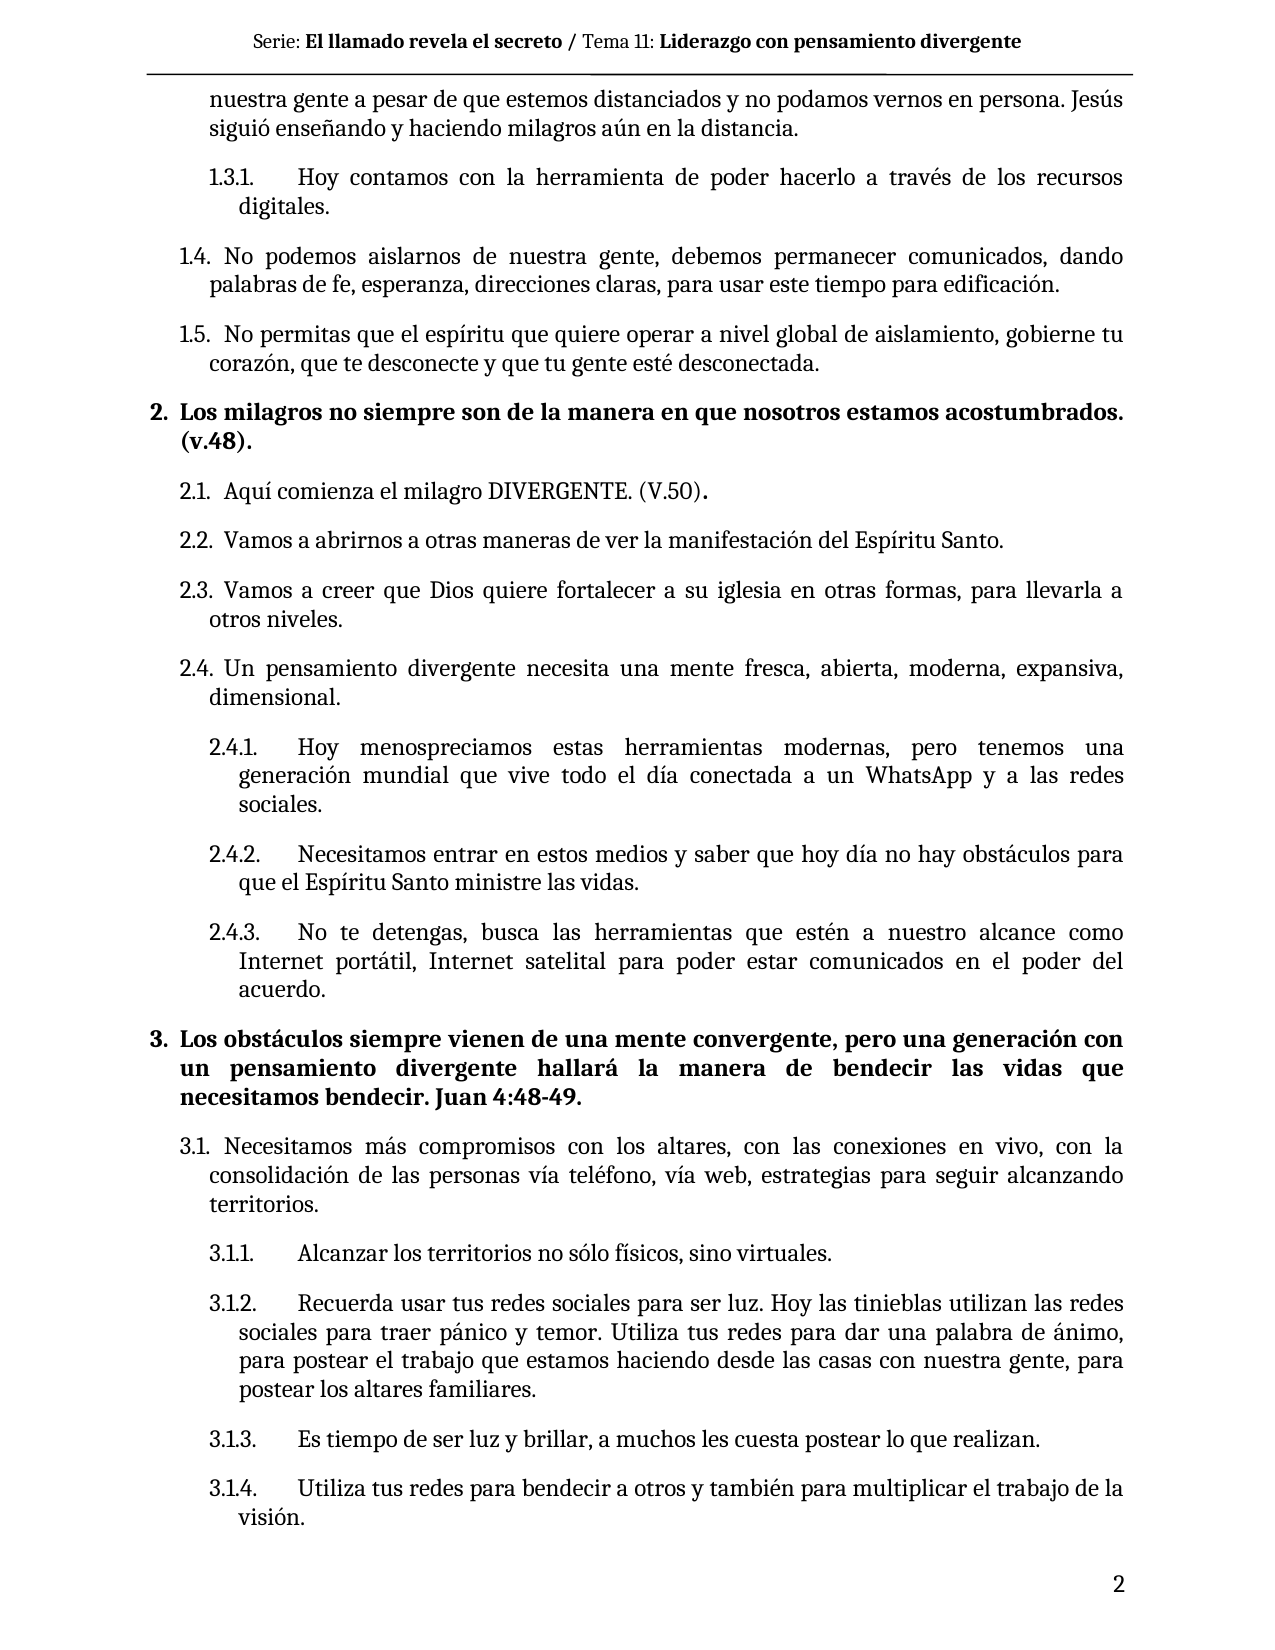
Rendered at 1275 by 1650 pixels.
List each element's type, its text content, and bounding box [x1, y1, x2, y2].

list Hoy contamos con la herramienta de poder hacerlo a través de los recursos digitales. [209, 163, 1125, 221]
list Necesitamos entrar en estos medios y saber que hoy día no hay obstáculos para que el Espíritu Santo ministre las vidas. [209, 839, 1125, 897]
list Necesitamos más compromisos con los altares, con las conexiones en vivo, con la consolidación de las personas vía teléfono, vía web, estrategias para seguir alcanzando territorios. [179, 1132, 1125, 1218]
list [179, 85, 1125, 142]
list Recuerda usar tus redes sociales para ser luz. Hoy las tinieblas utilizan las redes sociales para traer pánico y temor. Utiliza tus redes para dar una palabra de ánimo, para postear el trabajo que estamos haciendo desde las casas con nuestra gente, para postear los altares familiares. [209, 1289, 1125, 1404]
list No te detengas, busca las herramientas que estén a nuestro alcance como Internet portátil, Internet satelital para poder estar comunicados en el poder del acuerdo. [209, 918, 1125, 1004]
list Utiliza tus redes para bendecir a otros y también para multiplicar el trabajo de la visión. [209, 1474, 1125, 1532]
list Aquí comienza el milagro DIVERGENTE. (V.50). [179, 477, 1125, 505]
list Vamos a abrirnos a otras maneras de ver la manifestación del Espíritu Santo. [179, 526, 1125, 555]
list Es tiempo de ser luz y brillar, a muchos les cuesta postear lo que realizan. [209, 1424, 1125, 1453]
list Vamos a creer que Dios quiere fortalecer a su iglesia en otras formas, para llevarla a otros niveles. [179, 576, 1125, 633]
list Alcanzar los territorios no sólo físicos, sino virtuales. [209, 1239, 1125, 1268]
list No podemos aislarnos de nuestra gente, debemos permanecer comunicados, dando palabras de fe, esperanza, direcciones claras, para usar este tiempo para edificación. [179, 242, 1125, 299]
list Un pensamiento divergente necesita una mente fresca, abierta, moderna, expansiva, dimensional. [179, 654, 1125, 712]
list Los obstáculos siempre vienen de una mente convergente, pero una generación con un pensamiento divergente hallará la manera de bendecir las vidas que necesitamos bendecir. Juan 4:48-49. [150, 1025, 1125, 1111]
list No permitas que el espíritu que quiere operar a nivel global de aislamiento, gobierne tu corazón, que te desconecte y que tu gente esté desconectada. [179, 320, 1125, 377]
list Los milagros no siempre son de la manera en que nosotros estamos acostumbrados. (v.48). [150, 398, 1125, 456]
list Hoy menospreciamos estas herramientas modernas, pero tenemos una generación mundial que vive todo el día conectada a un WhatsApp y a las redes sociales. [209, 732, 1125, 819]
